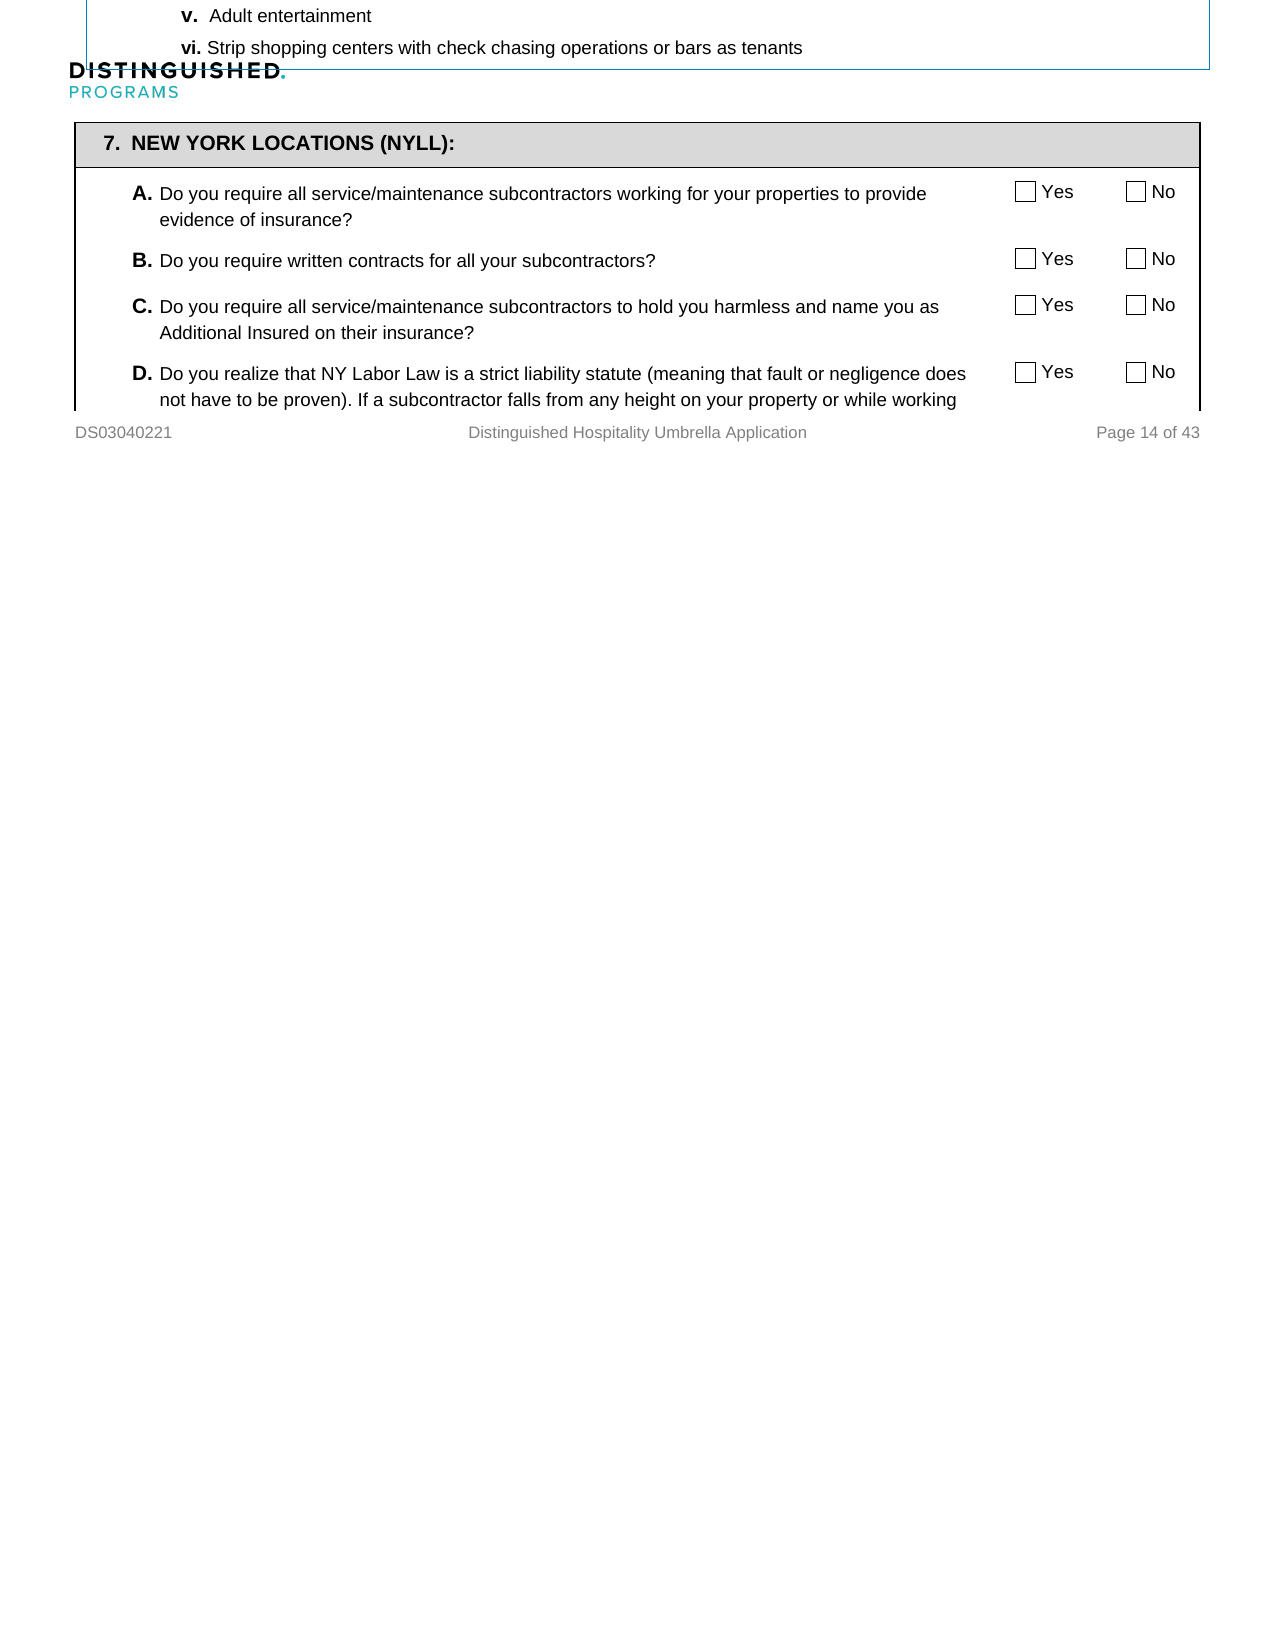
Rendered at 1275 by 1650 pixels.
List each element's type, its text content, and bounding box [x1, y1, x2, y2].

table_cell Do you require all service/maintenance subcontractors working for your properties to provide evidence of insurance? [76, 168, 990, 235]
table_cell No [1101, 168, 1199, 235]
table_cell No [1101, 349, 1199, 411]
table_cell No [1101, 235, 1199, 282]
table_cell Yes [990, 235, 1101, 282]
table_cell Yes [990, 168, 1101, 235]
table_cell Do you require all service/maintenance subcontractors to hold you harmless and name you as Additional Insured on their insurance? [76, 282, 990, 349]
table_cell Yes [990, 349, 1101, 411]
picture [87, 62, 290, 69]
table_cell Do you require written contracts for all your subcontractors? [76, 235, 990, 282]
table_cell Do you realize that NY Labor Law is a strict liability statute (meaning that fault or negligence does not have to be proven). If a subcontractor falls from any height on your property or while working under your request, they can sue you and hold you liable for their injuries, the value of which is determined by a jury? [76, 349, 990, 411]
picture [69, 62, 290, 98]
table_cell Yes [990, 282, 1101, 349]
table_cell No [1101, 282, 1199, 349]
table_cell 7. NEW YORK LOCATIONS (NYLL): [76, 123, 1199, 167]
